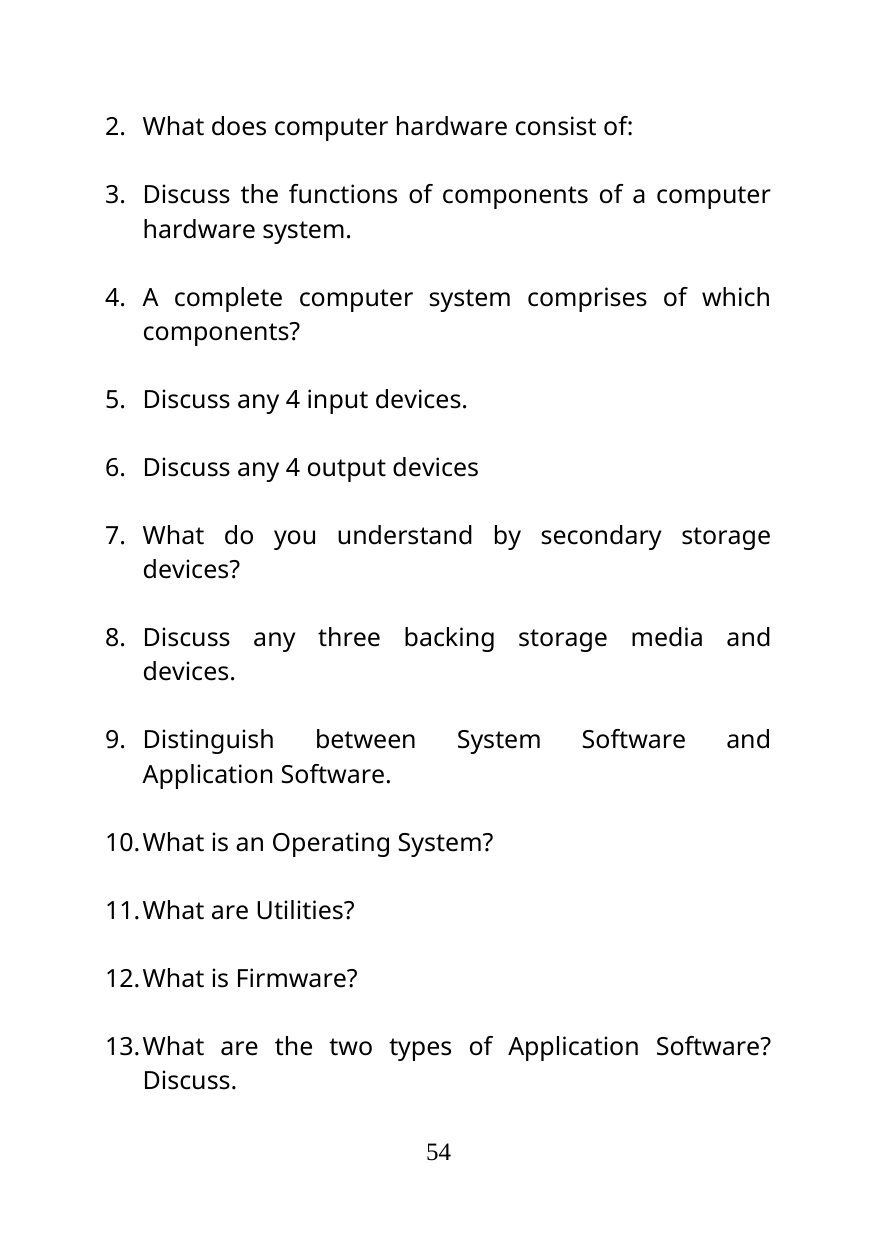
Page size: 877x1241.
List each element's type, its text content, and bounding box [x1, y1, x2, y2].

list What is Firmware? [105, 961, 772, 995]
list Distinguish between System Software and Application Software. [105, 722, 772, 790]
list What does computer hardware consist of: [105, 109, 772, 143]
list What is an Operating System? [105, 824, 772, 858]
list Discuss any three backing storage media and devices. [105, 620, 772, 688]
list What are the two types of Application Software? Discuss. [105, 1029, 772, 1097]
list What are Utilities? [105, 892, 772, 927]
list What do you understand by secondary storage devices? [105, 518, 772, 586]
list Discuss any 4 input devices. [105, 382, 772, 416]
list A complete computer system comprises of which components? [105, 279, 772, 347]
list Discuss any 4 output devices [105, 450, 772, 484]
list Discuss the functions of components of a computer hardware system. [105, 177, 772, 245]
